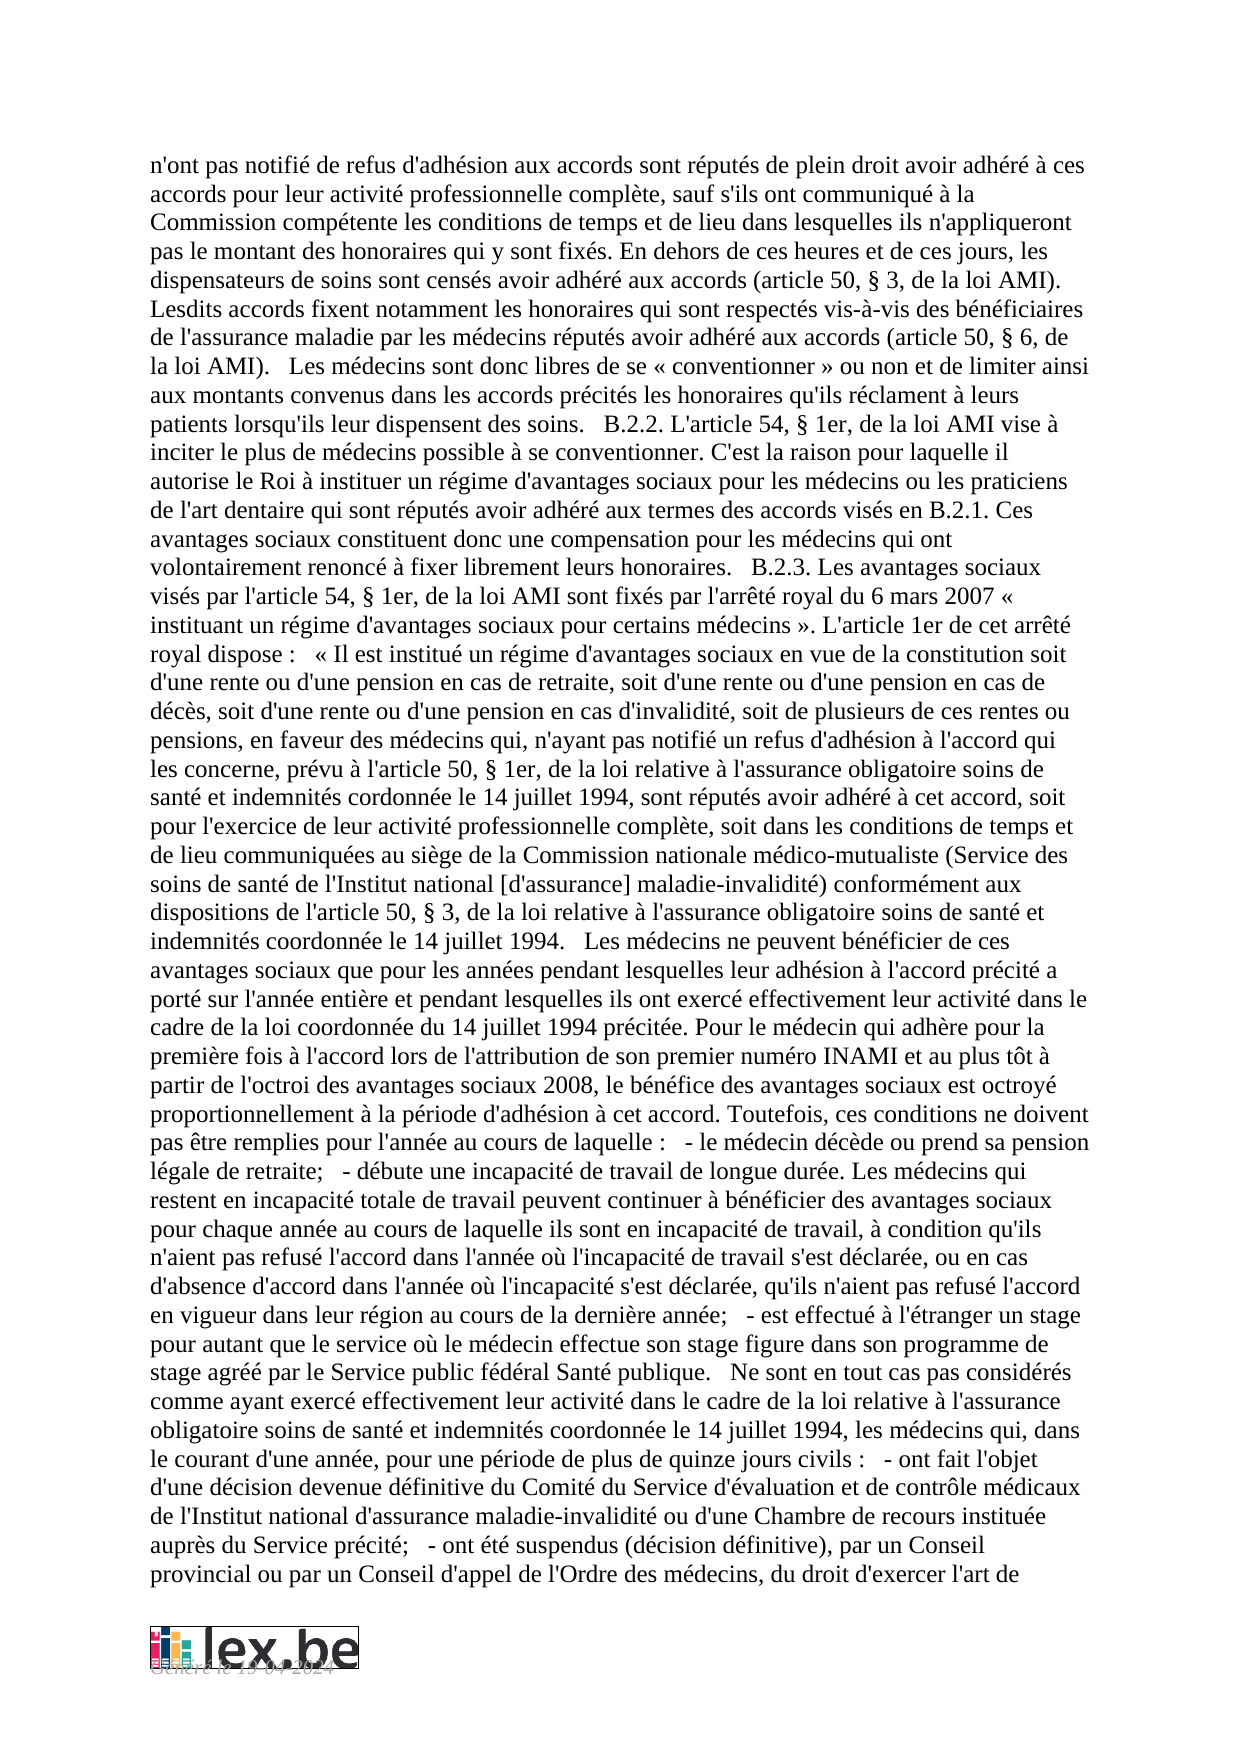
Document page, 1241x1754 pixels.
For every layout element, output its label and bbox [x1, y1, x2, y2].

picture [151, 1627, 358, 1668]
text [150, 150, 1090, 1587]
